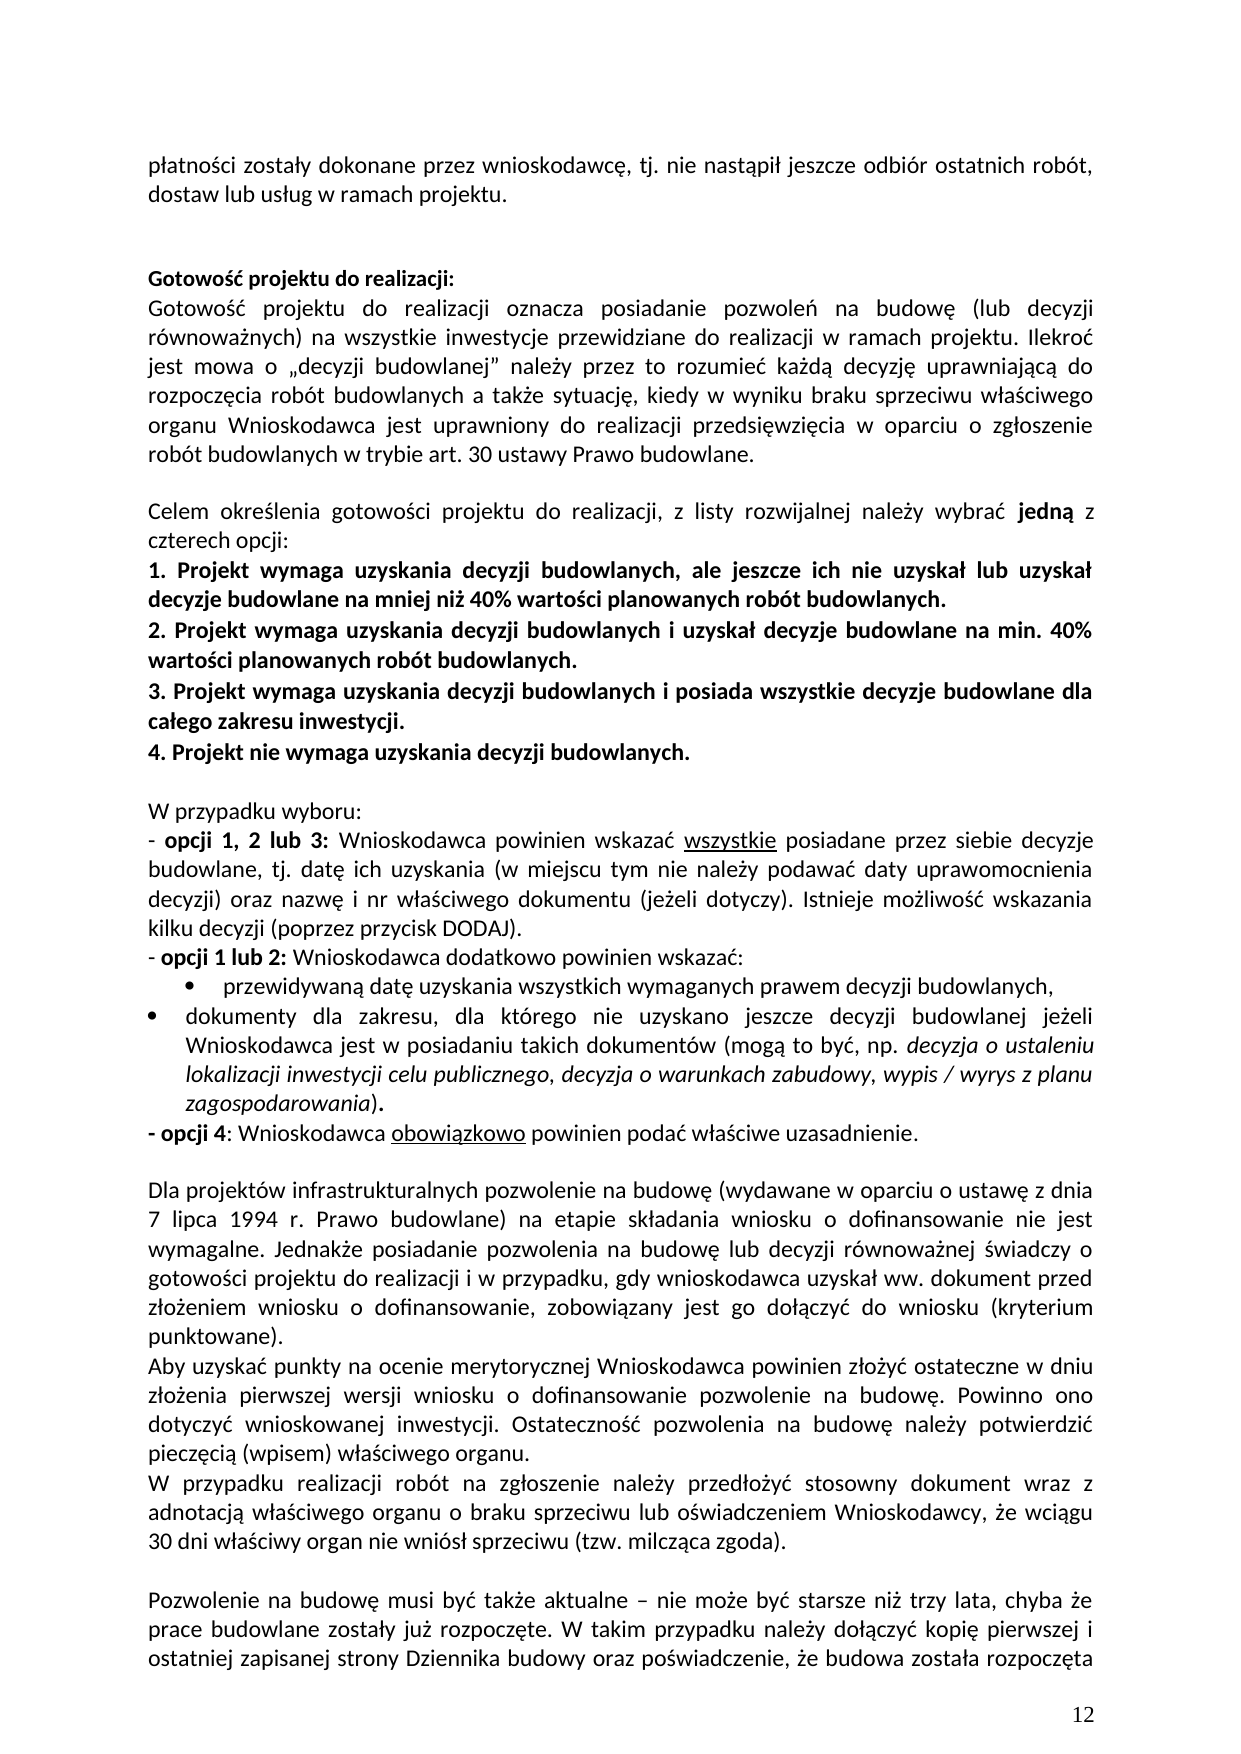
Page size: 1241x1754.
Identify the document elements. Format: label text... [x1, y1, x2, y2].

text Aby uzyskać punkty na ocenie merytorycznej Wnioskodawca powinien złożyć ostateczne w dniu złożenia pierwszej wersji wniosku o dofinansowanie pozwolenie na budowę. Powinno ono dotyczyć wnioskowanej inwestycji. Ostateczność pozwolenia na budowę należy potwierdzić pieczęcią (wpisem) właściwego organu. [148, 1351, 1094, 1468]
text W przypadku realizacji robót na zgłoszenie należy przedłożyć stosowny dokument wraz z adnotacją właściwego organu o braku sprzeciwu lub oświadczeniem Wnioskodawcy, że wciągu 30 dni właściwy organ nie wniósł sprzeciwu (tzw. milcząca zgoda). [148, 1468, 1094, 1556]
text Gotowość projektu do realizacji oznacza posiadanie pozwoleń na budowę (lub decyzji równoważnych) na wszystkie inwestycje przewidziane do realizacji w ramach projektu. Ilekroć jest mowa o „decyzji budowlanej” należy przez to rozumieć każdą decyzję uprawniającą do rozpoczęcia robót budowlanych a także sytuację, kiedy w wyniku braku sprzeciwu właściwego organu Wnioskodawca jest uprawniony do realizacji przedsięwzięcia w oparciu o zgłoszenie robót budowlanych w trybie art. 30 ustawy Prawo budowlane. [148, 293, 1094, 468]
text 4. Projekt nie wymaga uzyskania decyzji budowlanych. [148, 737, 1094, 767]
text Celem określenia gotowości projektu do realizacji, z listy rozwijalnej należy wybrać jedną z czterech opcji: [148, 496, 1094, 555]
text - opcji 1 lub 2: Wnioskodawca dodatkowo powinien wskazać: [148, 942, 1094, 971]
text - opcji 4: Wnioskodawca obowiązkowo powinien podać właściwe uzasadnienie. [148, 1118, 1094, 1147]
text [148, 1585, 1094, 1673]
text 3. Projekt wymaga uzyskania decyzji budowlanych i posiada wszystkie decyzje budowlane dla całego zakresu inwestycji. [148, 676, 1094, 735]
text W przypadku wyboru: [148, 796, 1094, 825]
text Dla projektów infrastrukturalnych pozwolenie na budowę (wydawane w oparciu o ustawę z dnia 7 lipca 1994 r. Prawo budowlane) na etapie składania wniosku o dofinansowanie nie jest wymagalne. Jednakże posiadanie pozwolenia na budowę lub decyzji równoważnej świadczy o gotowości projektu do realizacji i w przypadku, gdy wnioskodawca uzyskał ww. dokument przed złożeniem wniosku o dofinansowanie, zobowiązany jest go dołączyć do wniosku (kryterium punktowane). [148, 1175, 1094, 1351]
text Gotowość projektu do realizacji: [148, 264, 1094, 293]
text 1. Projekt wymaga uzyskania decyzji budowlanych, ale jeszcze ich nie uzyskał lub uzyskał decyzje budowlane na mniej niż 40% wartości planowanych robót budowlanych. [148, 555, 1094, 613]
text 2. Projekt wymaga uzyskania decyzji budowlanych i uzyskał decyzje budowlane na min. 40% wartości planowanych robót budowlanych. [148, 616, 1094, 674]
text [148, 150, 1094, 208]
list dokumenty dla zakresu, dla którego nie uzyskano jeszcze decyzji budowlanej jeżeli Wnioskodawca jest w posiadaniu takich dokumentów (mogą to być, np. decyzja o ustaleniu lokalizacji inwestycji celu publicznego, decyzja o warunkach zabudowy, wypis / wyrys z planu zagospodarowania). [148, 1001, 1094, 1118]
text - opcji 1, 2 lub 3: Wnioskodawca powinien wskazać wszystkie posiadane przez siebie decyzje budowlane, tj. datę ich uzyskania (w miejscu tym nie należy podawać daty uprawomocnienia decyzji) oraz nazwę i nr właściwego dokumentu (jeżeli dotyczy). Istnieje możliwość wskazania kilku decyzji (poprzez przycisk DODAJ). [148, 825, 1094, 942]
list przewidywaną datę uzyskania wszystkich wymaganych prawem decyzji budowlanych, [185, 971, 1094, 1001]
